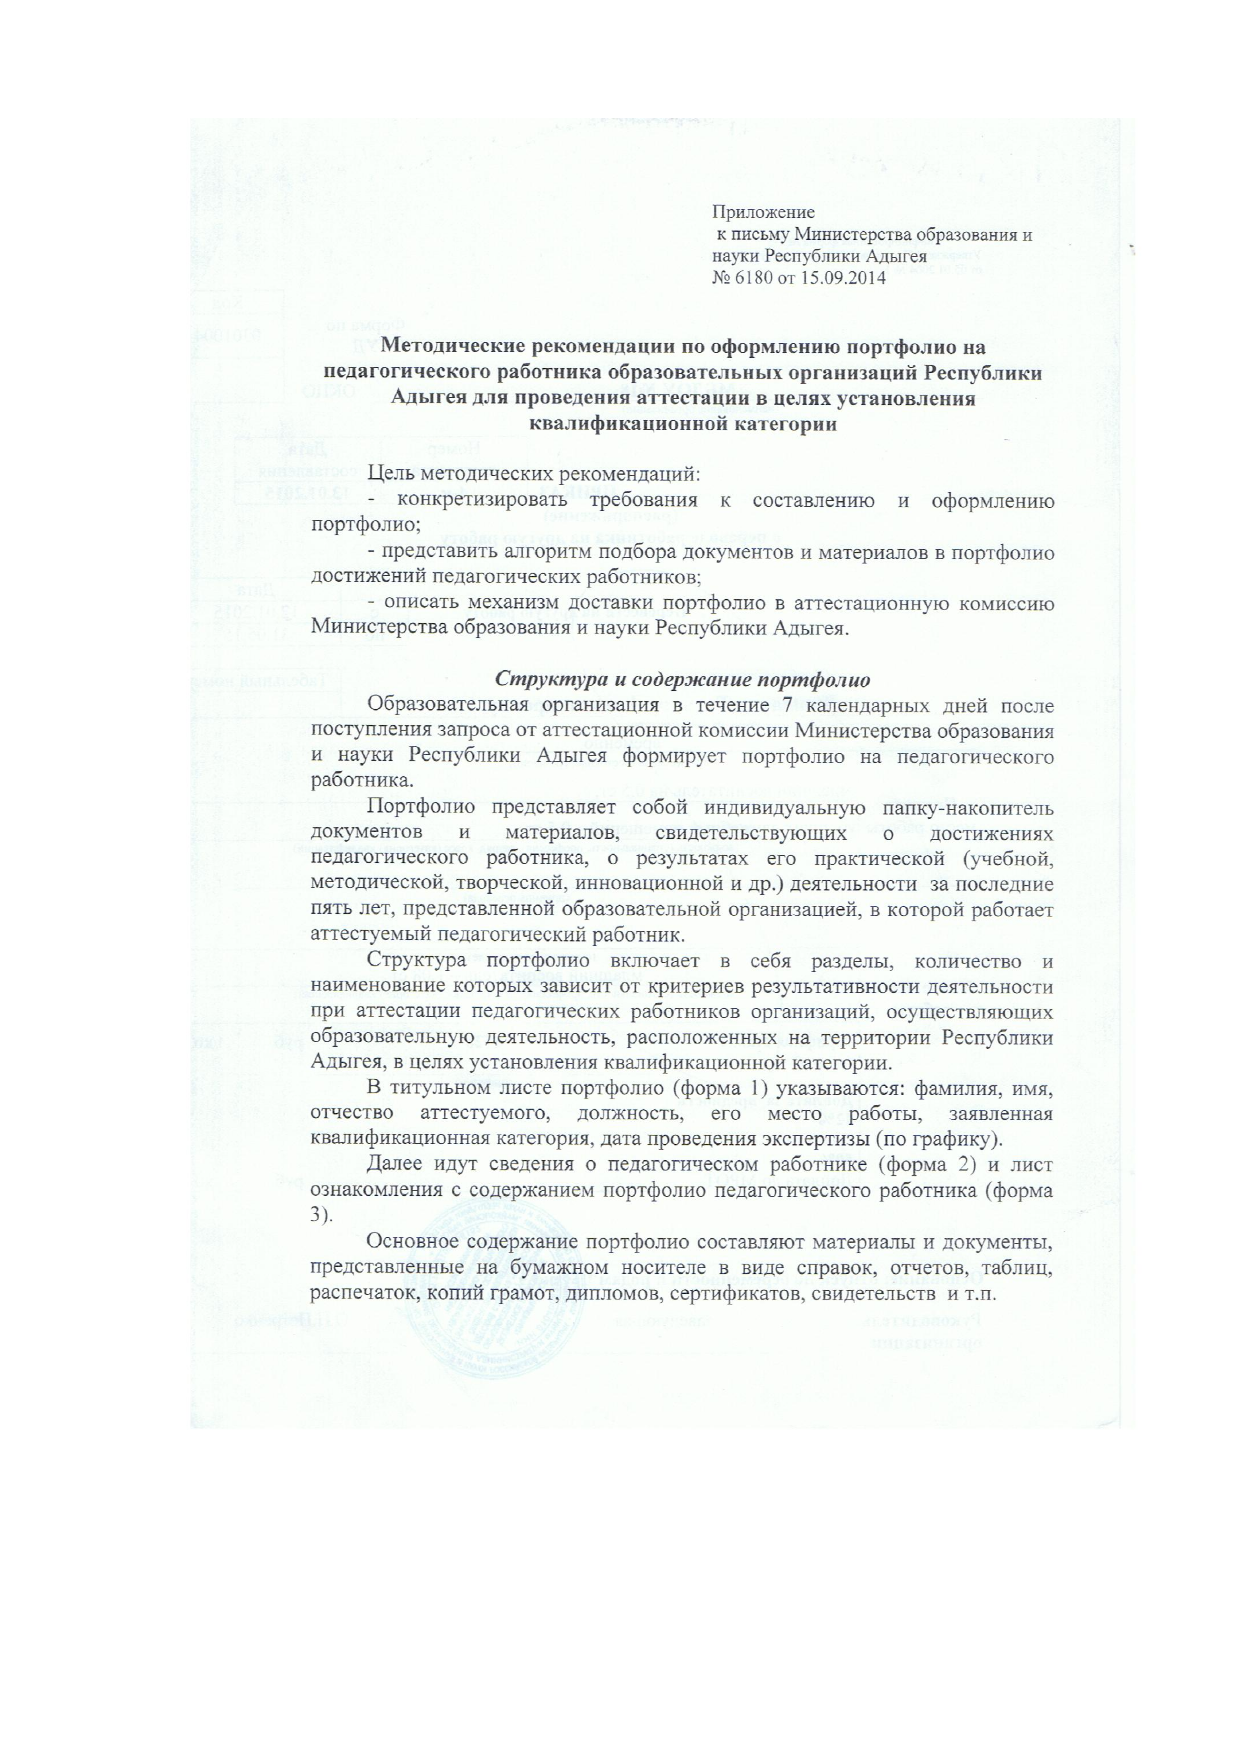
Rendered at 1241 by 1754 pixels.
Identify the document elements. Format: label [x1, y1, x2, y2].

picture [177, 118, 1152, 1458]
